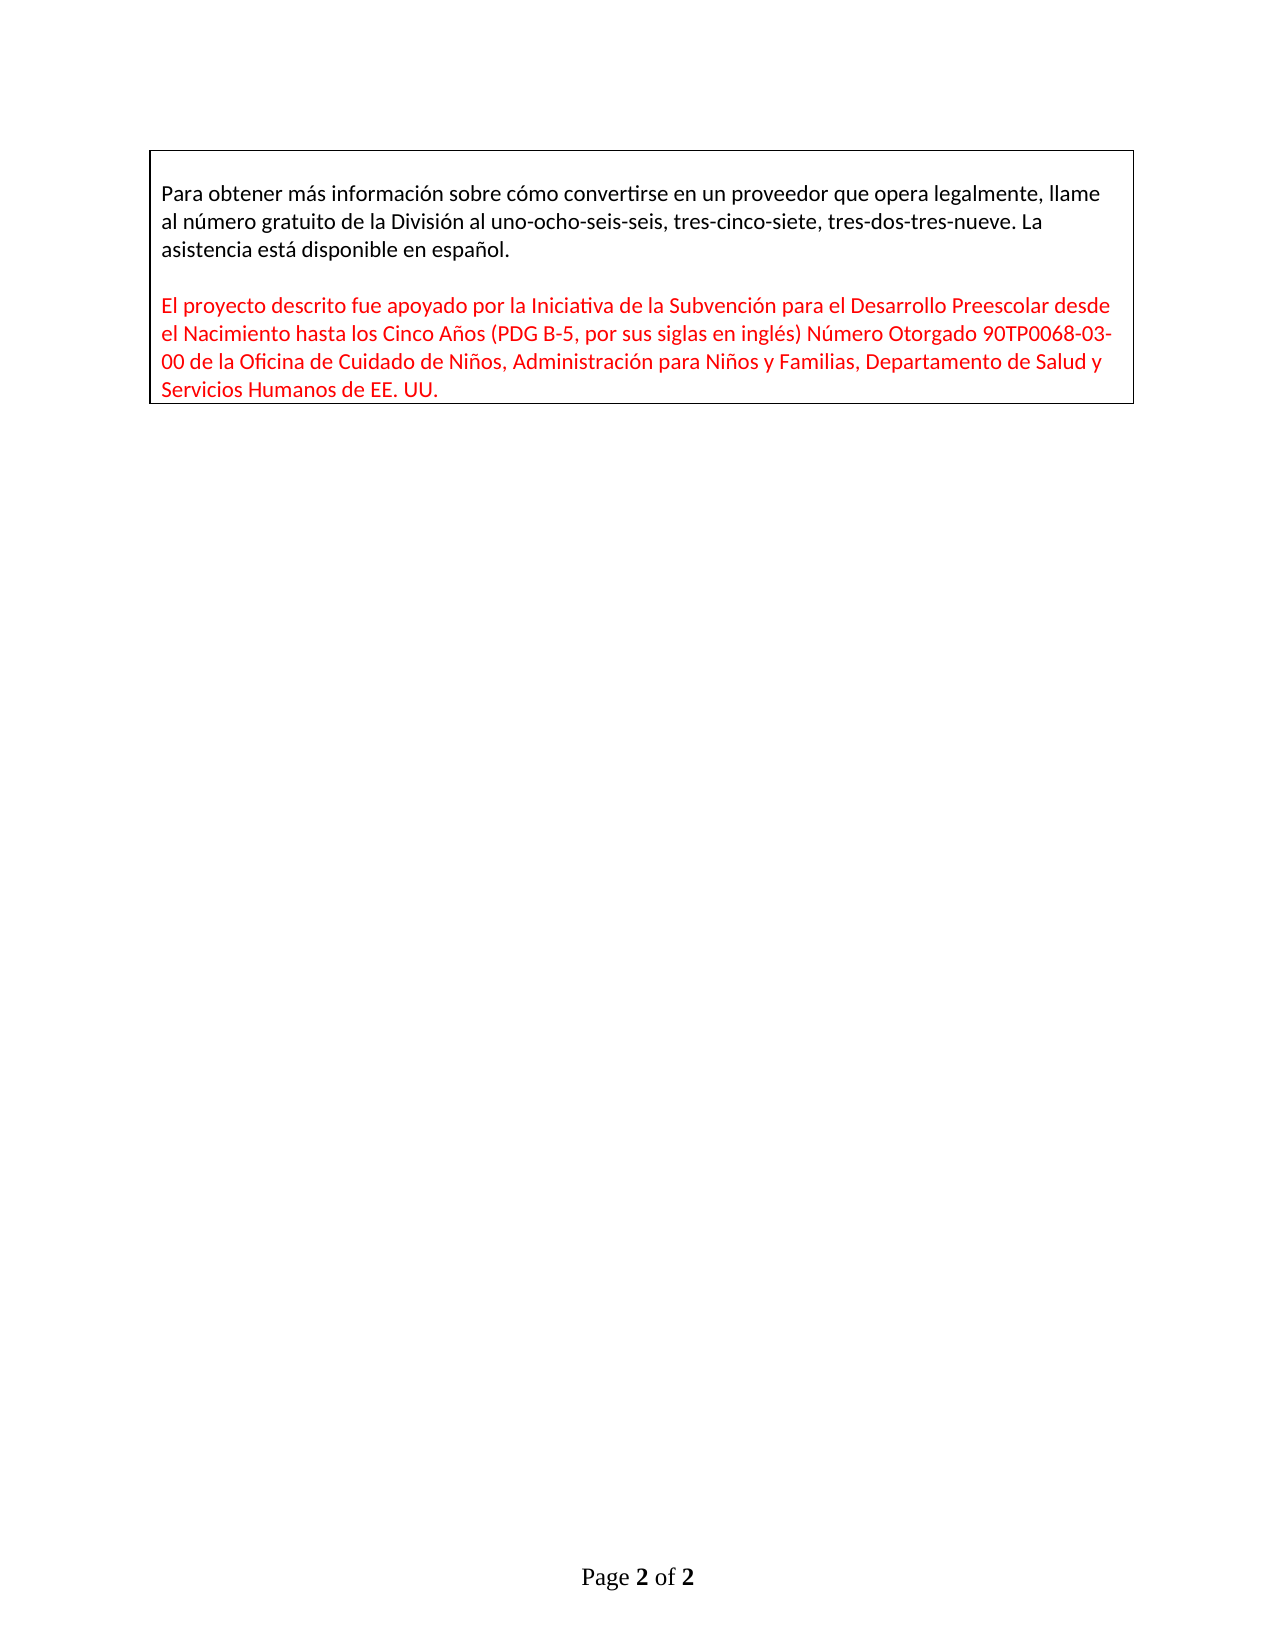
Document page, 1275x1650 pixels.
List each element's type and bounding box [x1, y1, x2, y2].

table_cell [151, 151, 1133, 403]
